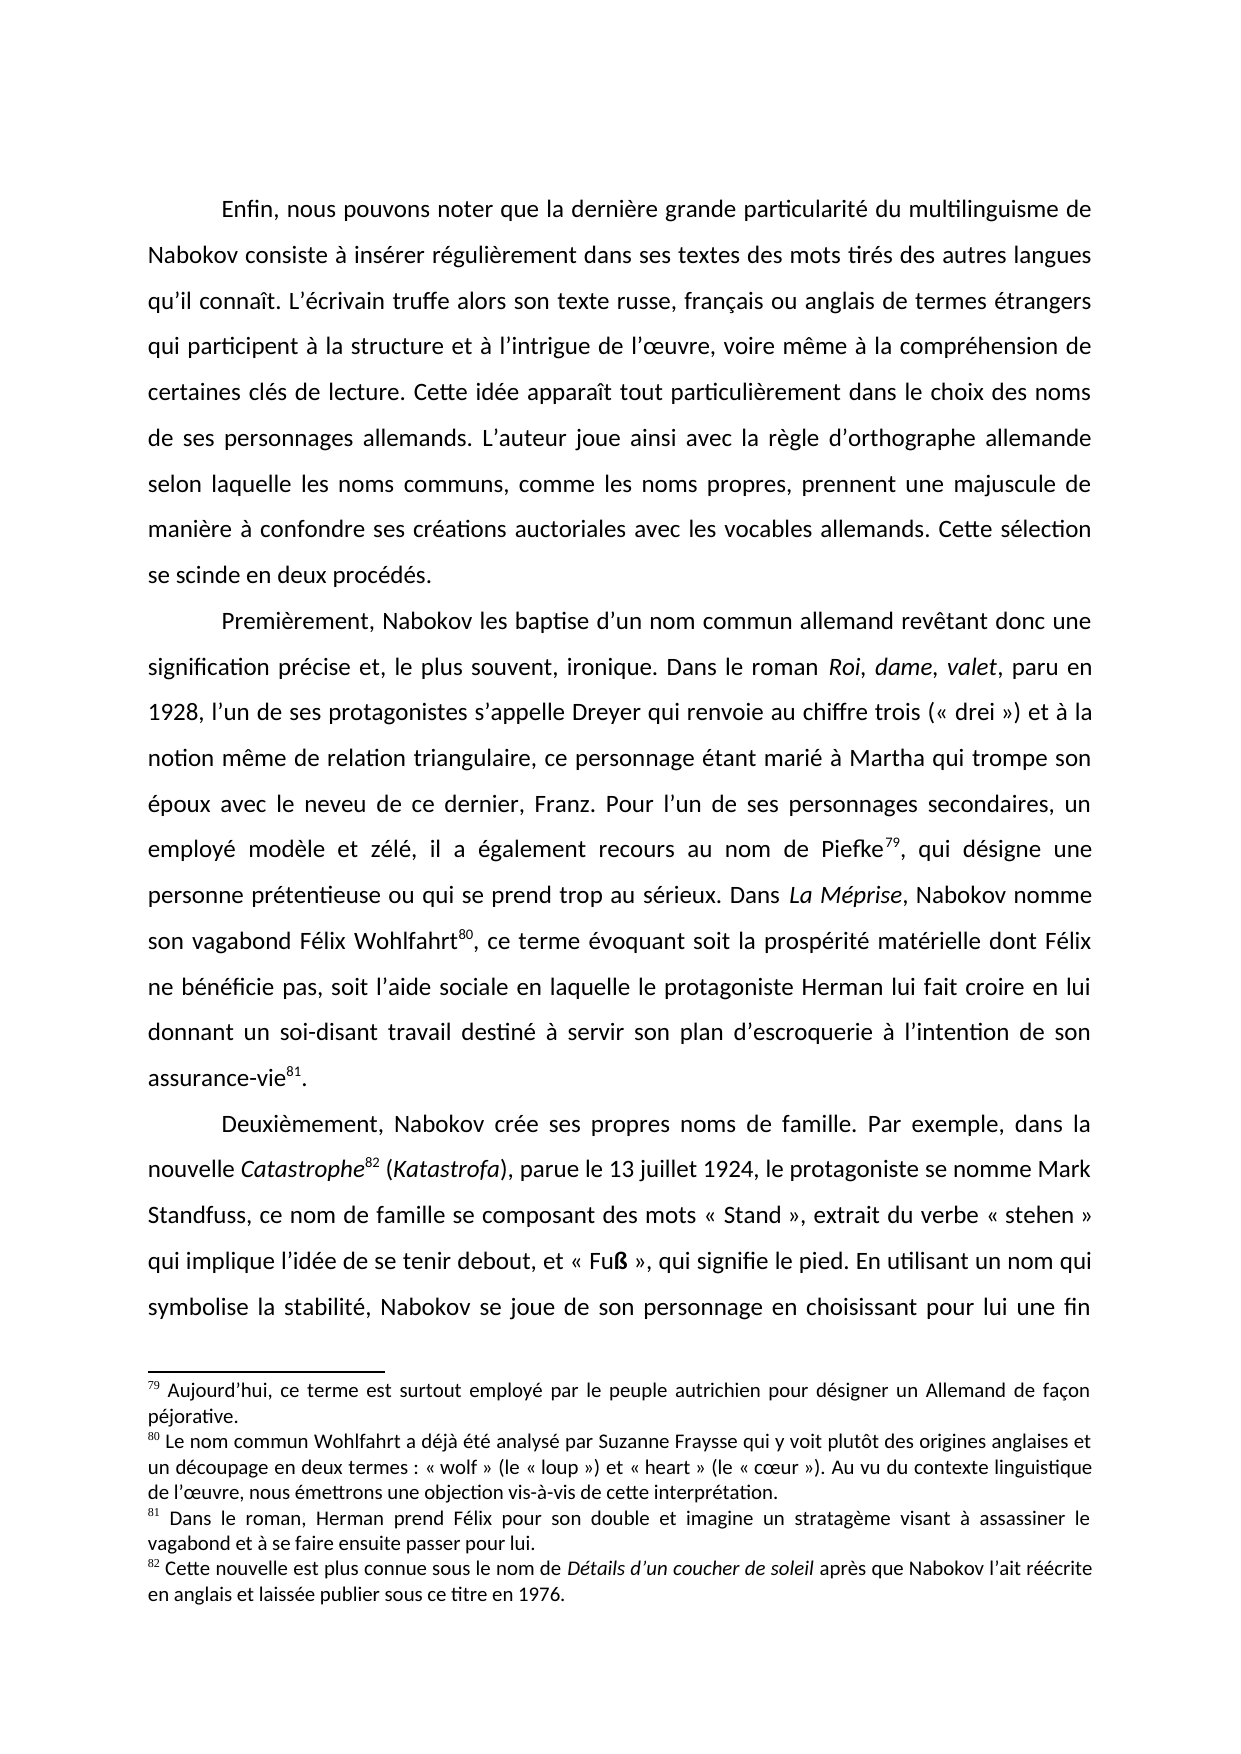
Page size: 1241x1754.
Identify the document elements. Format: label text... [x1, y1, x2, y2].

text Enfin, nous pouvons noter que la dernière grande particularité du multilinguisme de Nabokov consiste à insérer régulièrement dans ses textes des mots tirés des autres langues qu’il connaît. L’écrivain truffe alors son texte russe, français ou anglais de termes étrangers qui participent à la structure et à l’intrigue de l’œuvre, voire même à la compréhension de certaines clés de lecture. Cette idée apparaît tout particulièrement dans le choix des noms de ses personnages allemands. L’auteur joue ainsi avec la règle d’orthographe allemande selon laquelle les noms communs, comme les noms propres, prennent une majuscule de manière à confondre ses créations auctoriales avec les vocables allemands. Cette sélection se scinde en deux procédés. [148, 193, 1093, 590]
text Premièrement, Nabokov les baptise d’un nom commun allemand revêtant donc une signification précise et, le plus souvent, ironique. Dans le roman Roi, dame, valet, paru en 1928, l’un de ses protagonistes s’appelle Dreyer qui renvoie au chiffre trois (« drei ») et à la notion même de relation triangulaire, ce personnage étant marié à Martha qui trompe son époux avec le neveu de ce dernier, Franz. Pour l’un de ses personnages secondaires, un employé modèle et zélé, il a également recours au nom de Piefke, qui désigne une personne prétentieuse ou qui se prend trop au sérieux. Dans La Méprise, Nabokov nomme son vagabond Félix Wohlfahrt, ce terme évoquant soit la prospérité matérielle dont Félix ne bénéficie pas, soit l’aide sociale en laquelle le protagoniste Herman lui fait croire en lui donnant un soi-disant travail destiné à servir son plan d’escroquerie à l’intention de son assurance-vie. [148, 605, 1093, 1093]
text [148, 1108, 1093, 1321]
